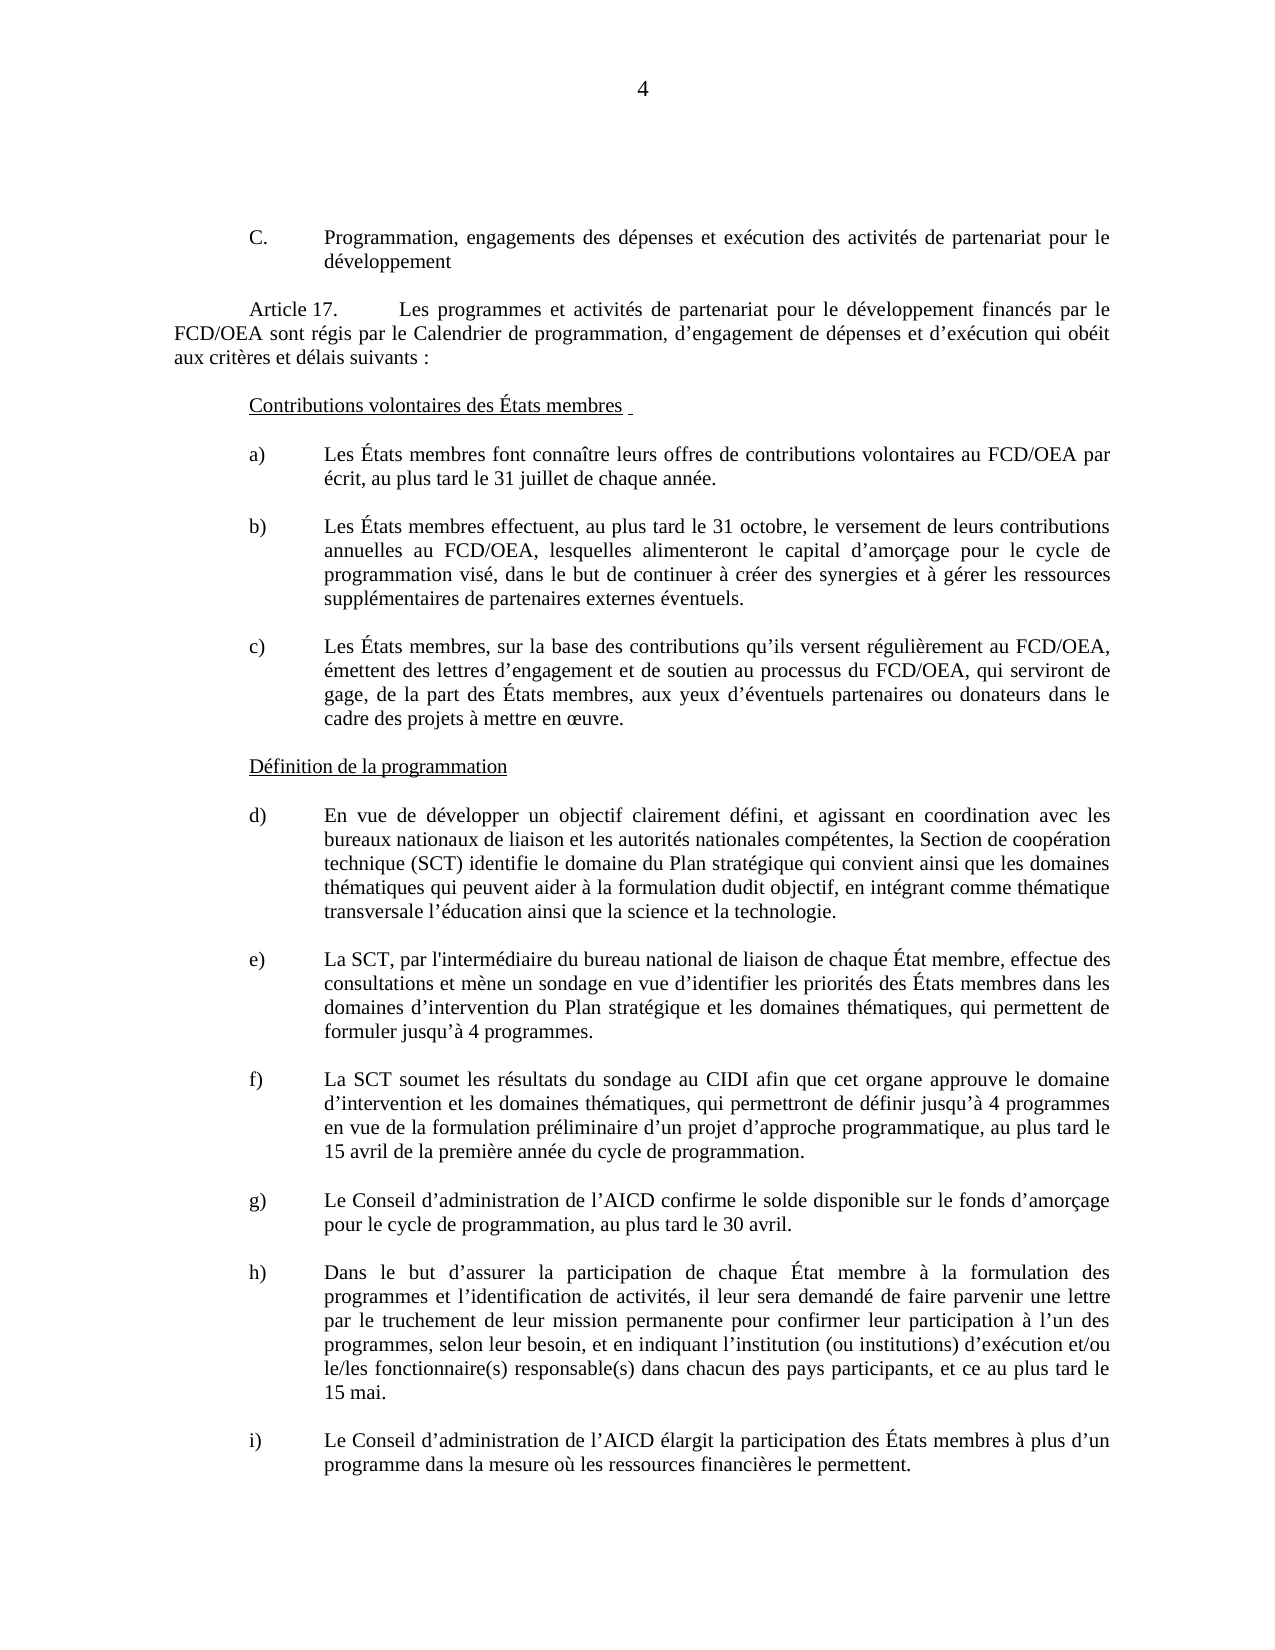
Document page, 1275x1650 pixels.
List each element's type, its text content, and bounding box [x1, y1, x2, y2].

list La SCT, par l'intermédiaire du bureau national de liaison de chaque État membre, effectue des consultations et mène un sondage en vue d’identifier les priorités des États membres dans les domaines d’intervention du Plan stratégique et les domaines thématiques, qui permettent de formuler jusqu’à 4 programmes. [249, 947, 1111, 1043]
list Les États membres effectuent, au plus tard le 31 octobre, le versement de leurs contributions annuelles au FCD/OEA, lesquelles alimenteront le capital d’amorçage pour le cycle de programmation visé, dans le but de continuer à créer des synergies et à gérer les ressources supplémentaires de partenaires externes éventuels. [249, 514, 1111, 610]
list Le Conseil d’administration de l’AICD élargit la participation des États membres à plus d’un programme dans la mesure où les ressources financières le permettent. [249, 1428, 1111, 1476]
text Article 17. Les programmes et activités de partenariat pour le développement financés par le FCD/OEA sont régis par le Calendrier de programmation, d’engagement de dépenses et d’exécution qui obéit aux critères et délais suivants : [174, 297, 1111, 369]
list La SCT soumet les résultats du sondage au CIDI afin que cet organe approuve le domaine d’intervention et les domaines thématiques, qui permettront de définir jusqu’à 4 programmes en vue de la formulation préliminaire d’un projet d’approche programmatique, au plus tard le 15 avril de la première année du cycle de programmation. [249, 1067, 1111, 1163]
text C. Programmation, engagements des dépenses et exécution des activités de partenariat pour le développement [249, 225, 1111, 273]
text Contributions volontaires des États membres [174, 393, 1111, 417]
text Définition de la programmation [174, 754, 1111, 778]
list Dans le but d’assurer la participation de chaque État membre à la formulation des programmes et l’identification de activités, il leur sera demandé de faire parvenir une lettre par le truchement de leur mission permanente pour confirmer leur participation à l’un des programmes, selon leur besoin, et en indiquant l’institution (ou institutions) d’exécution et/ou le/les fonctionnaire(s) responsable(s) dans chacun des pays participants, et ce au plus tard le 15 mai. [249, 1260, 1111, 1404]
list Le Conseil d’administration de l’AICD confirme le solde disponible sur le fonds d’amorçage pour le cycle de programmation, au plus tard le 30 avril. [249, 1187, 1111, 1236]
list En vue de développer un objectif clairement défini, et agissant en coordination avec les bureaux nationaux de liaison et les autorités nationales compétentes, la Section de coopération technique (SCT) identifie le domaine du Plan stratégique qui convient ainsi que les domaines thématiques qui peuvent aider à la formulation dudit objectif, en intégrant comme thématique transversale l’éducation ainsi que la science et la technologie. [249, 802, 1111, 923]
list Les États membres, sur la base des contributions qu’ils versent régulièrement au FCD/OEA, émettent des lettres d’engagement et de soutien au processus du FCD/OEA, qui serviront de gage, de la part des États membres, aux yeux d’éventuels partenaires ou donateurs dans le cadre des projets à mettre en œuvre. [249, 634, 1111, 730]
list Les États membres font connaître leurs offres de contributions volontaires au FCD/OEA par écrit, au plus tard le 31 juillet de chaque année. [249, 442, 1111, 490]
